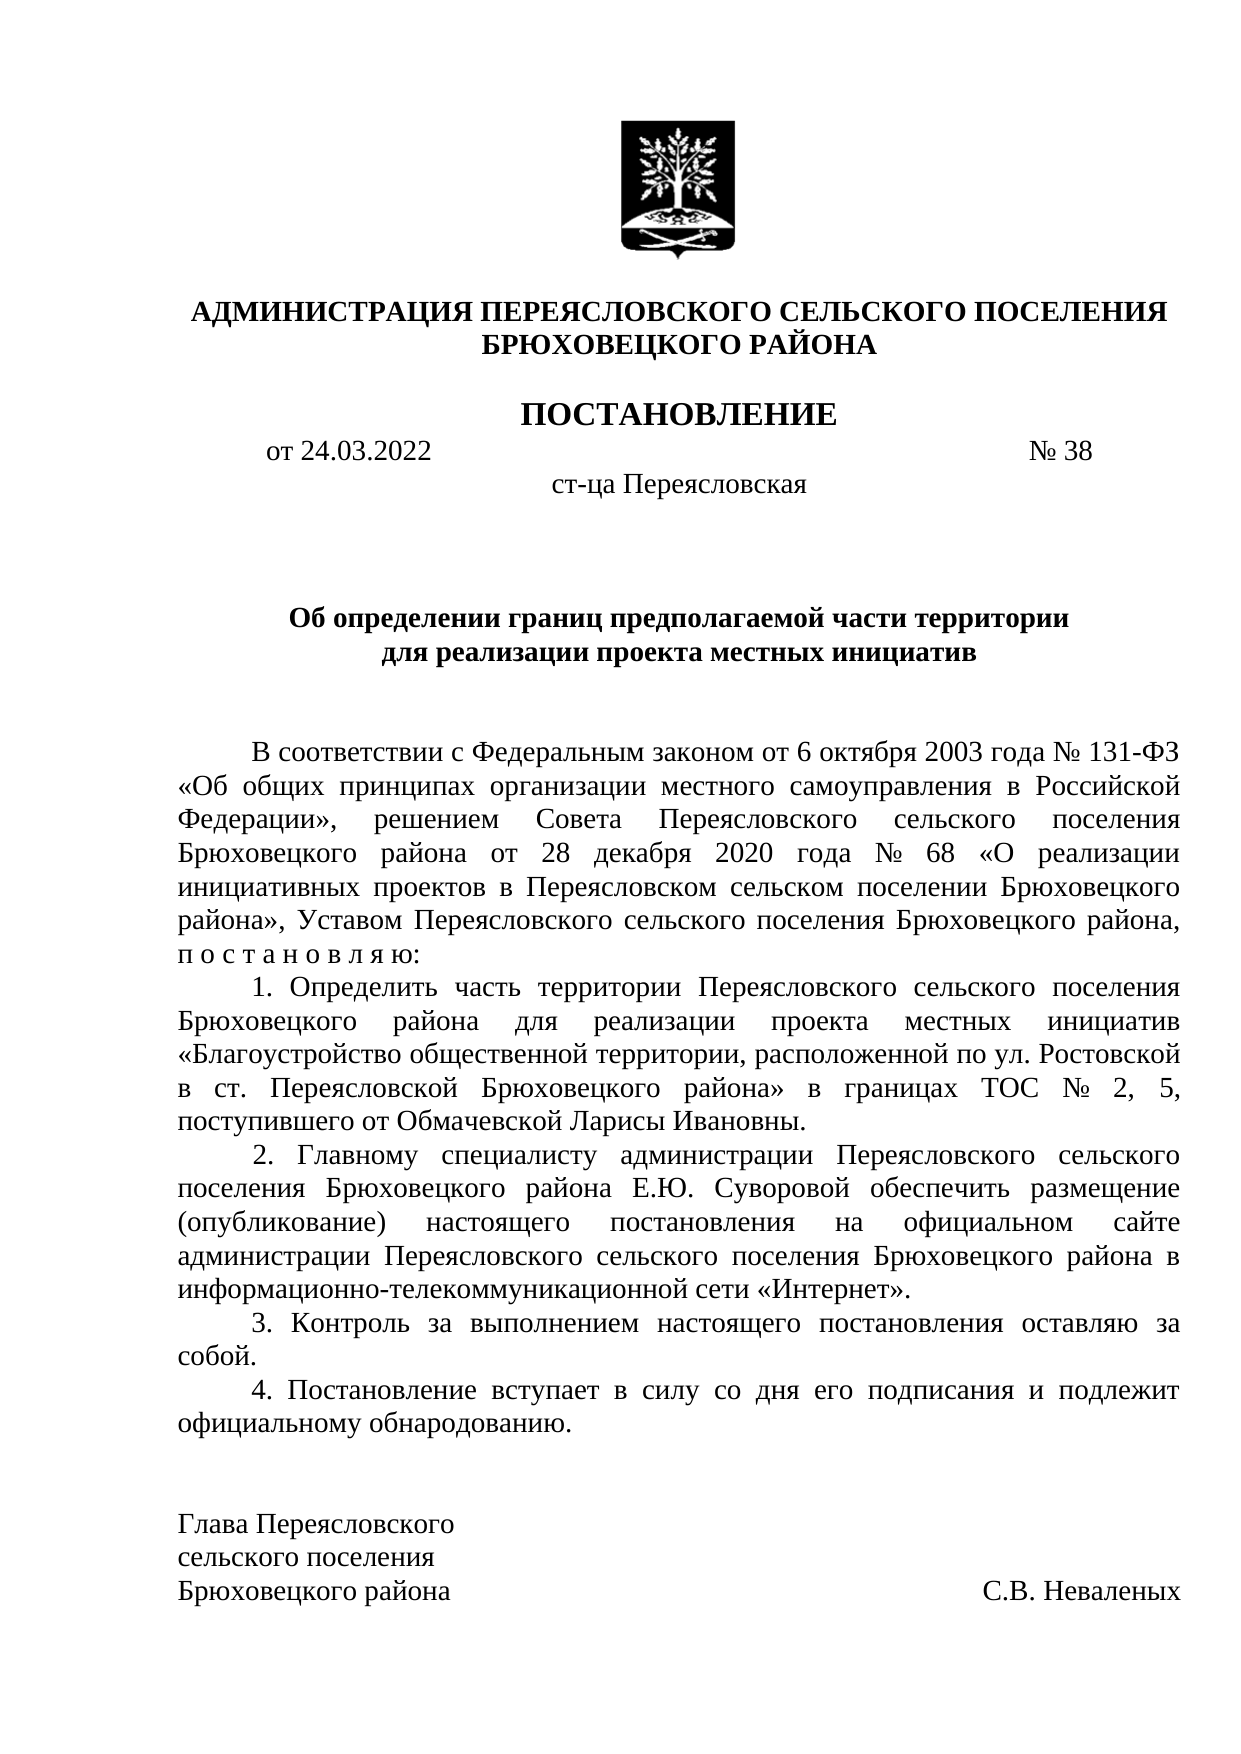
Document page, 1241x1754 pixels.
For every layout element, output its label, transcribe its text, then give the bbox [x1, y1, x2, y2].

text 2. Главному специалисту администрации Переясловского сельского поселения Брюховецкого района Е.Ю. Суворовой обеспечить размещение (опубликование) настоящего постановления на официальном сайте администрации Переясловского сельского поселения Брюховецкого района в информационно-телекоммуникационной сети «Интернет». [177, 1137, 1181, 1305]
picture [608, 118, 751, 261]
text ст-ца Переясловская [177, 466, 1181, 500]
text для реализации проекта местных инициатив [177, 634, 1181, 667]
text 4. Постановление вступает в силу со дня его подписания и подлежит официальному обнародованию. [177, 1372, 1181, 1439]
text Об определении границ предполагаемой части территории [177, 600, 1181, 634]
text от 24.03.2022 № 38 [177, 433, 1181, 466]
text Глава Переясловского [177, 1506, 1181, 1539]
text сельского поселения [177, 1539, 1181, 1573]
text 3. Контроль за выполнением настоящего постановления оставляю за собой. [177, 1305, 1181, 1372]
text 1. Определить часть территории Переясловского сельского поселения Брюховецкого района для реализации проекта местных инициатив «Благоустройство общественной территории, расположенной по ул. Ростовской в ст. Переясловской Брюховецкого района» в границах ТОС № 2, 5, поступившего от Обмачевской Ларисы Ивановны. [177, 969, 1181, 1137]
text ПОСТАНОВЛЕНИЕ [177, 394, 1181, 433]
text Брюховецкого района С.В. Неваленых [177, 1573, 1181, 1607]
text В соответствии с Федеральным законом от 6 октября 2003 года № 131-ФЗ «Об общих принципах организации местного самоуправления в Российской Федерации», решением Совета Переясловского сельского поселения Брюховецкого района от 28 декабря 2020 года № 68 «О реализации инициативных проектов в Переясловском сельском поселении Брюховецкого района», Уставом Переясловского сельского поселения Брюховецкого района, п о с т а н о в л я ю: [177, 734, 1181, 969]
text БРЮХОВЕЦКОГО РАЙОНА [177, 327, 1181, 361]
text АДМИНИСТРАЦИЯ ПЕРЕЯСЛОВСКОГО СЕЛЬСКОГО ПОСЕЛЕНИЯ [177, 294, 1181, 327]
